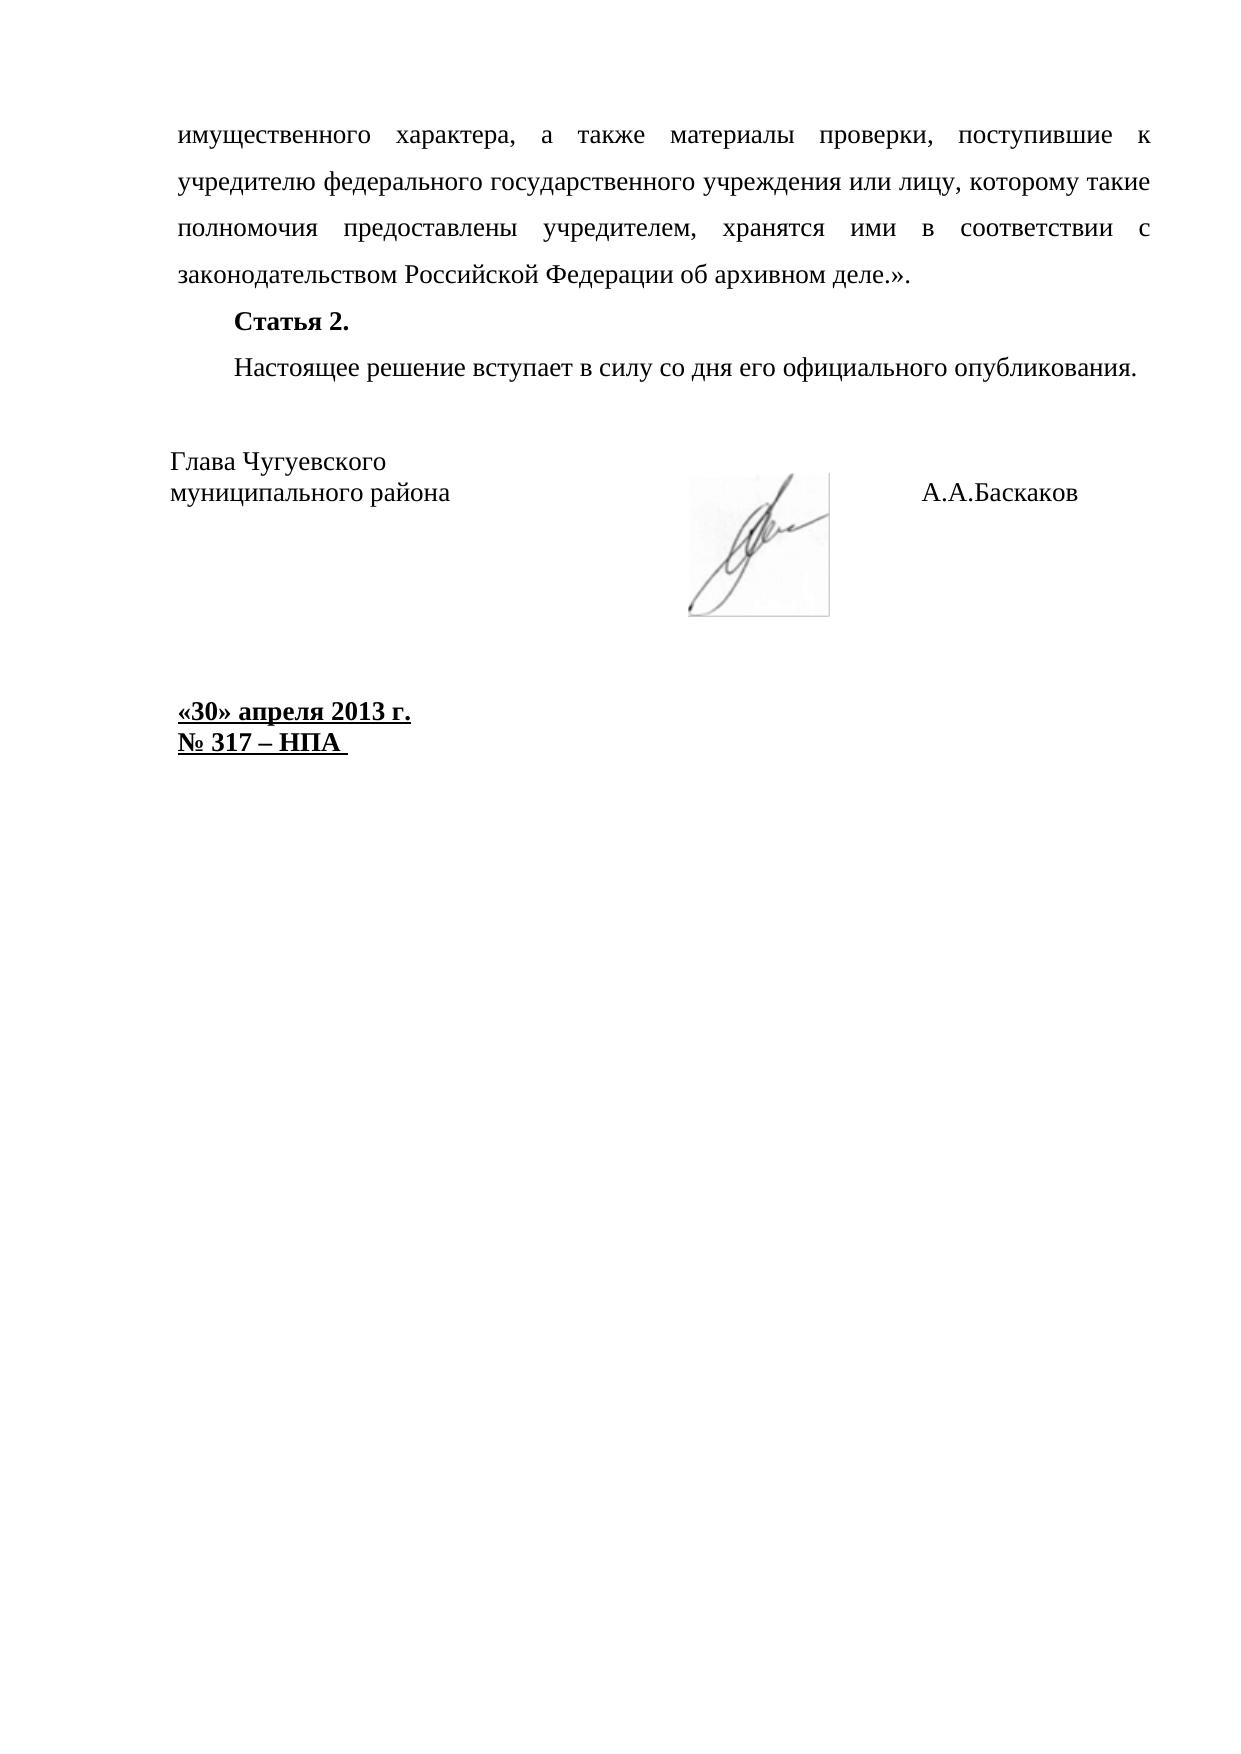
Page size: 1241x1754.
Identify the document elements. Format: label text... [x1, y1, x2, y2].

table_header Глава Чугуевского муниципального района [159, 445, 627, 648]
text № 317 – НПА [177, 726, 1152, 757]
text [177, 118, 1152, 289]
picture [688, 473, 831, 618]
table_header [627, 445, 891, 648]
text Настоящее решение вступает в силу со дня его официального опубликования. [177, 351, 1152, 383]
text «30» апреля 2013 г. [177, 695, 1152, 726]
text Статья 2. [177, 305, 1152, 336]
table_header А.А.Баскаков [891, 445, 1110, 648]
